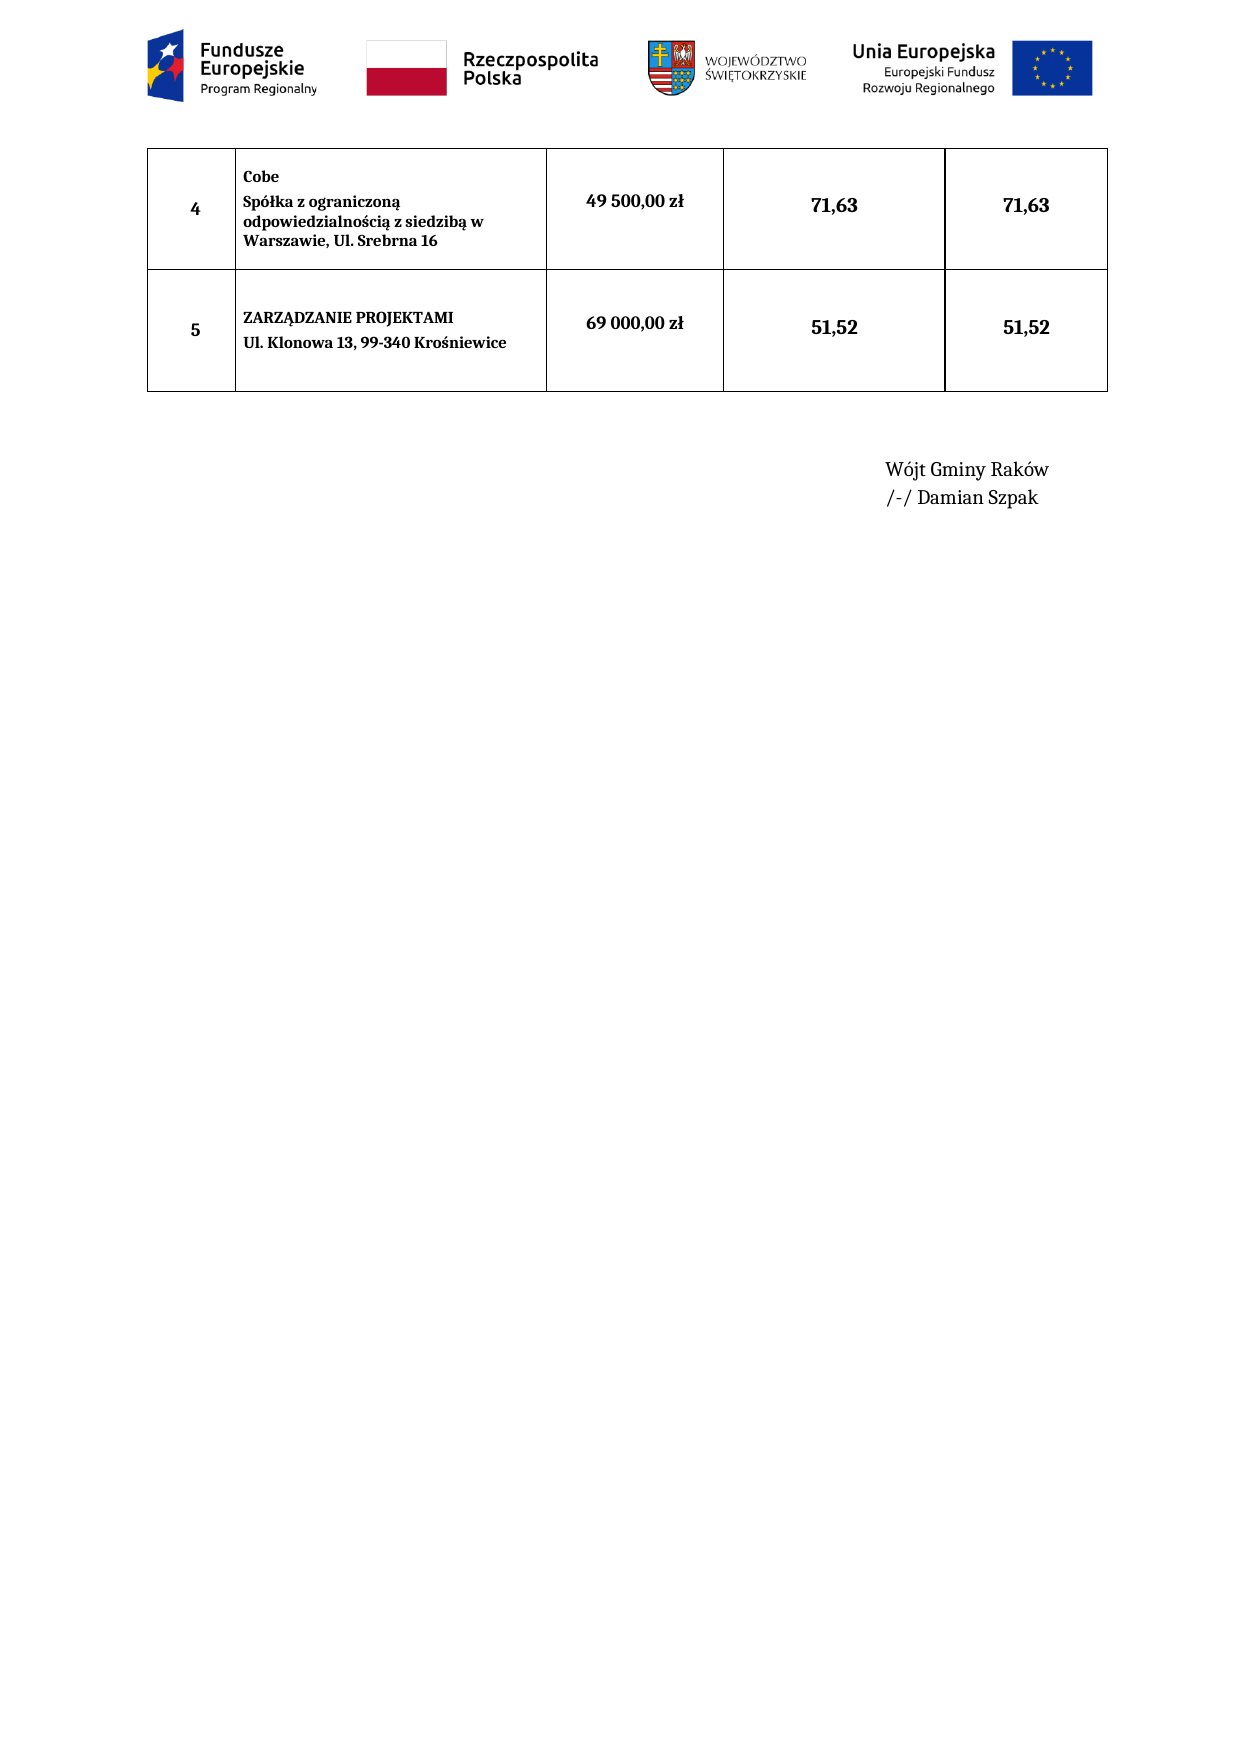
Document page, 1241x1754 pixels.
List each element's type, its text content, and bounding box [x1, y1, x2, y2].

table_cell 51,52 [946, 270, 1107, 391]
table_cell 71,63 [946, 149, 1107, 269]
table_cell 71,63 [724, 149, 944, 269]
text /-/ Damian Szpak [177, 485, 1092, 509]
text Wójt Gminy Raków [177, 458, 1092, 482]
picture [366, 29, 598, 102]
table_cell ZARZĄDZANIE PROJEKTAMI Ul. Klonowa 13, 99-340 Krośniewice [236, 270, 546, 391]
table_cell 4 [148, 149, 235, 269]
table_cell 49 500,00 zł [547, 149, 723, 269]
picture [853, 29, 1093, 102]
table_cell Cobe Spółka z ograniczoną odpowiedzialnością z siedzibą w Warszawie, Ul. Srebrna 16 [236, 149, 546, 269]
picture [648, 29, 806, 102]
table_cell 69 000,00 zł [547, 270, 723, 391]
picture [147, 29, 317, 102]
table_cell 51,52 [724, 270, 944, 391]
table_cell 5 [148, 270, 235, 391]
